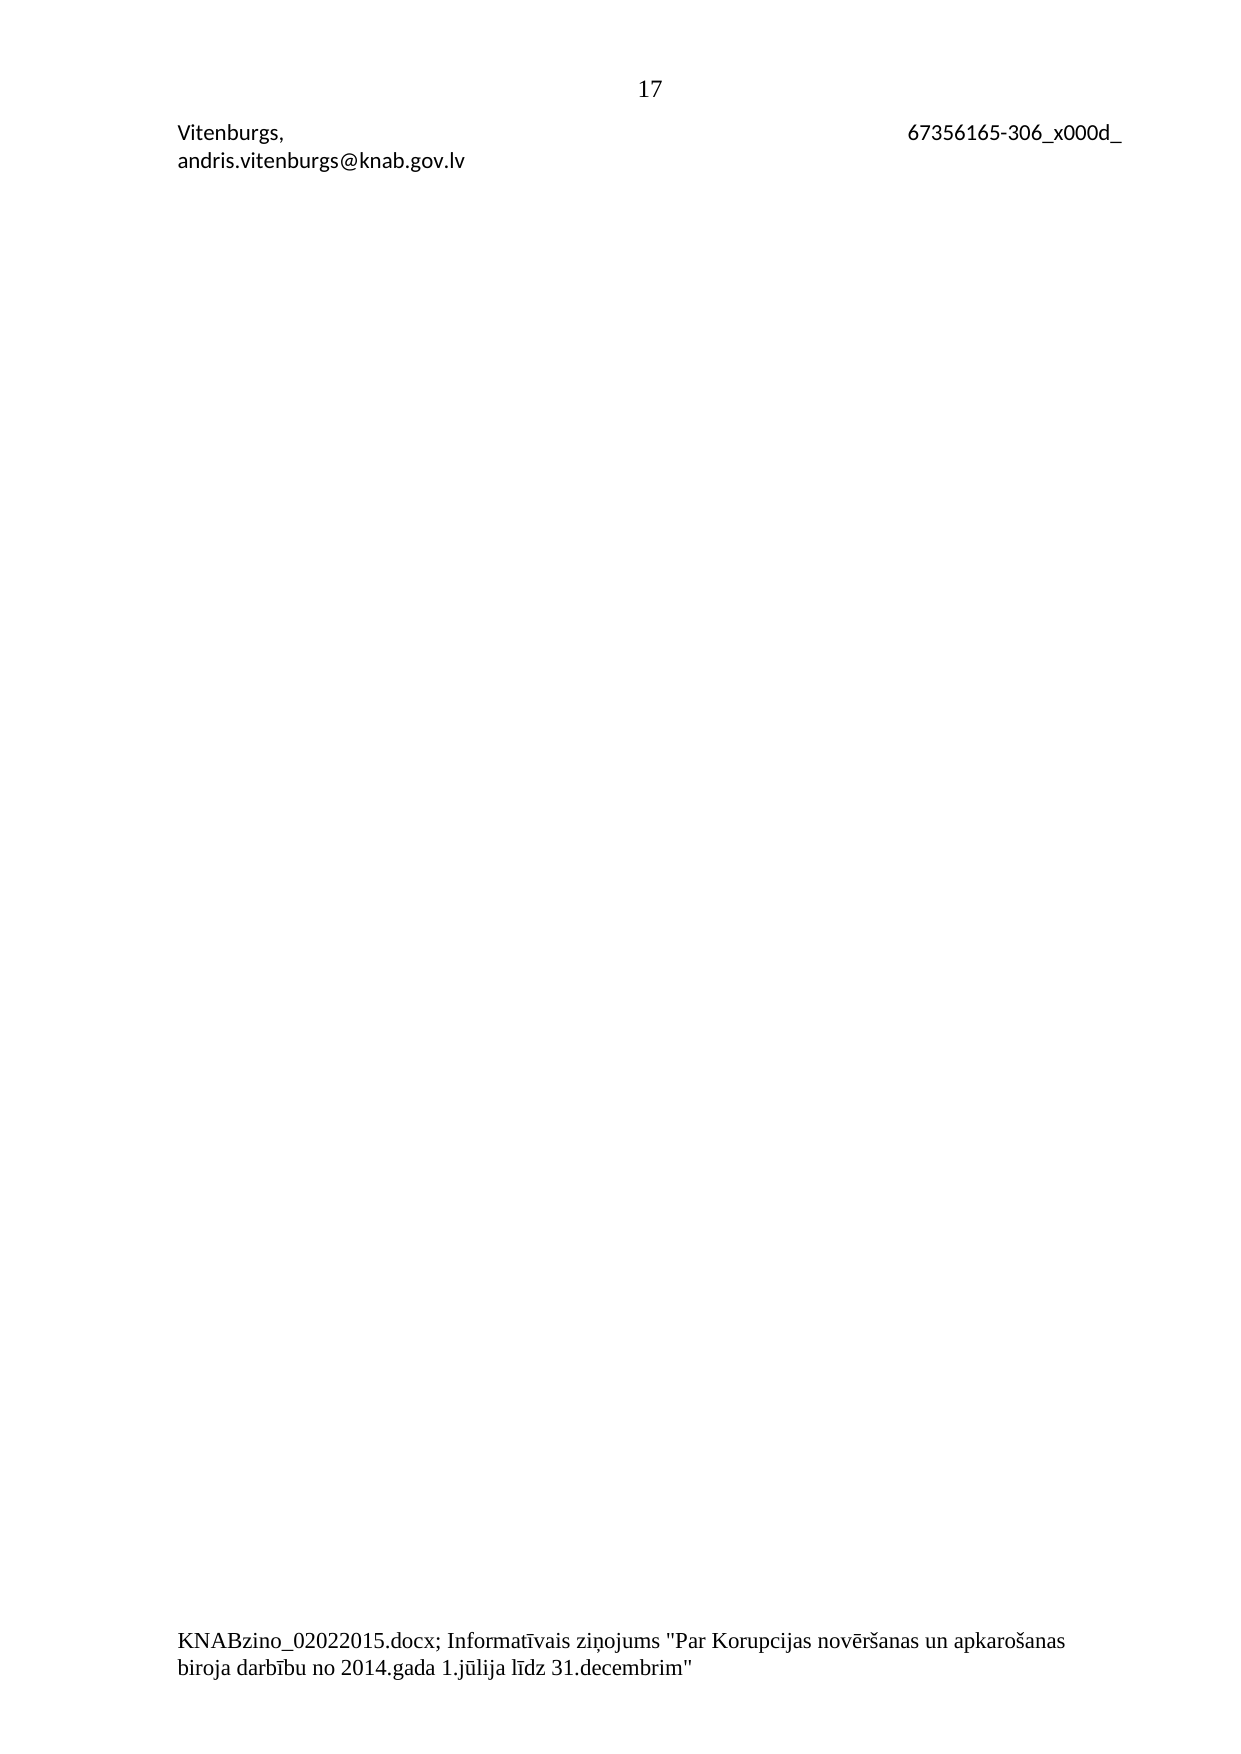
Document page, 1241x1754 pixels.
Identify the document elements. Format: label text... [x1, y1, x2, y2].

text sintija.helviga@knab.gov.lv [177, 118, 1122, 174]
